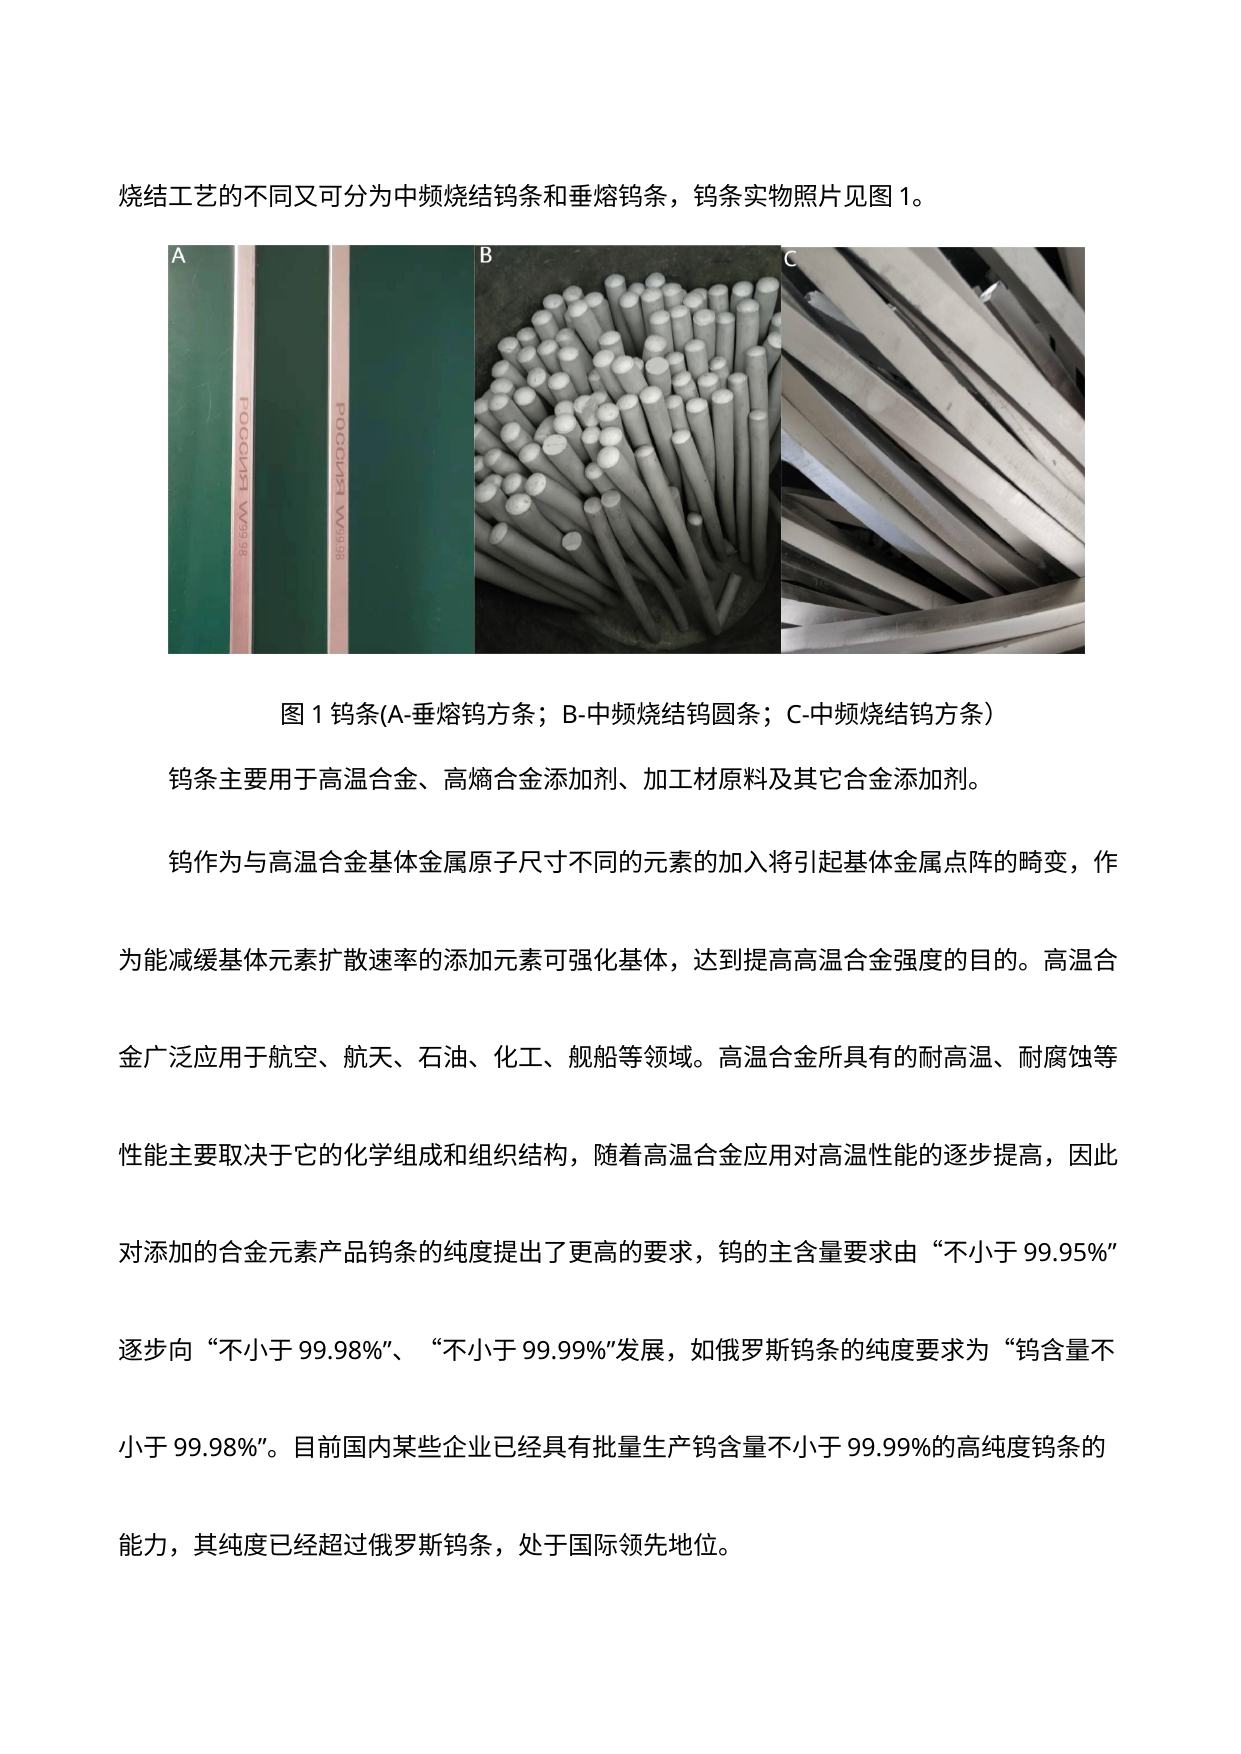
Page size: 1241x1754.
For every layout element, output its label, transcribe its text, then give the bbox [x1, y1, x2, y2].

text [118, 162, 1122, 227]
picture [168, 245, 1085, 654]
text 图1钨条(A-垂熔钨方条；B-中频烧结钨圆条；C-中频烧结钨方条） [118, 680, 1122, 745]
text 钨条主要用于高温合金、高熵合金添加剂、加工材原料及其它合金添加剂。 [118, 745, 1122, 810]
text 钨作为与高温合金基体金属原子尺寸不同的元素的加入将引起基体金属点阵的畸变，作为能减缓基体元素扩散速率的添加元素可强化基体，达到提高高温合金强度的目的。高温合金广泛应用于航空、航天、石油、化工、舰船等领域。高温合金所具有的耐高温、耐腐蚀等性能主要取决于它的化学组成和组织结构，随着高温合金应用对高温性能的逐步提高，因此对添加的合金元素产品钨条的纯度提出了更高的要求，钨的主含量要求由“不小于99.95%”逐步向“不小于99.98%”、“不小于99.99%”发展，如俄罗斯钨条的纯度要求为“钨含量不小于99.98%”。目前国内某些企业已经具有批量生产钨含量不小于99.99%的高纯度钨条的能力，其纯度已经超过俄罗斯钨条，处于国际领先地位。 [118, 828, 1122, 1576]
